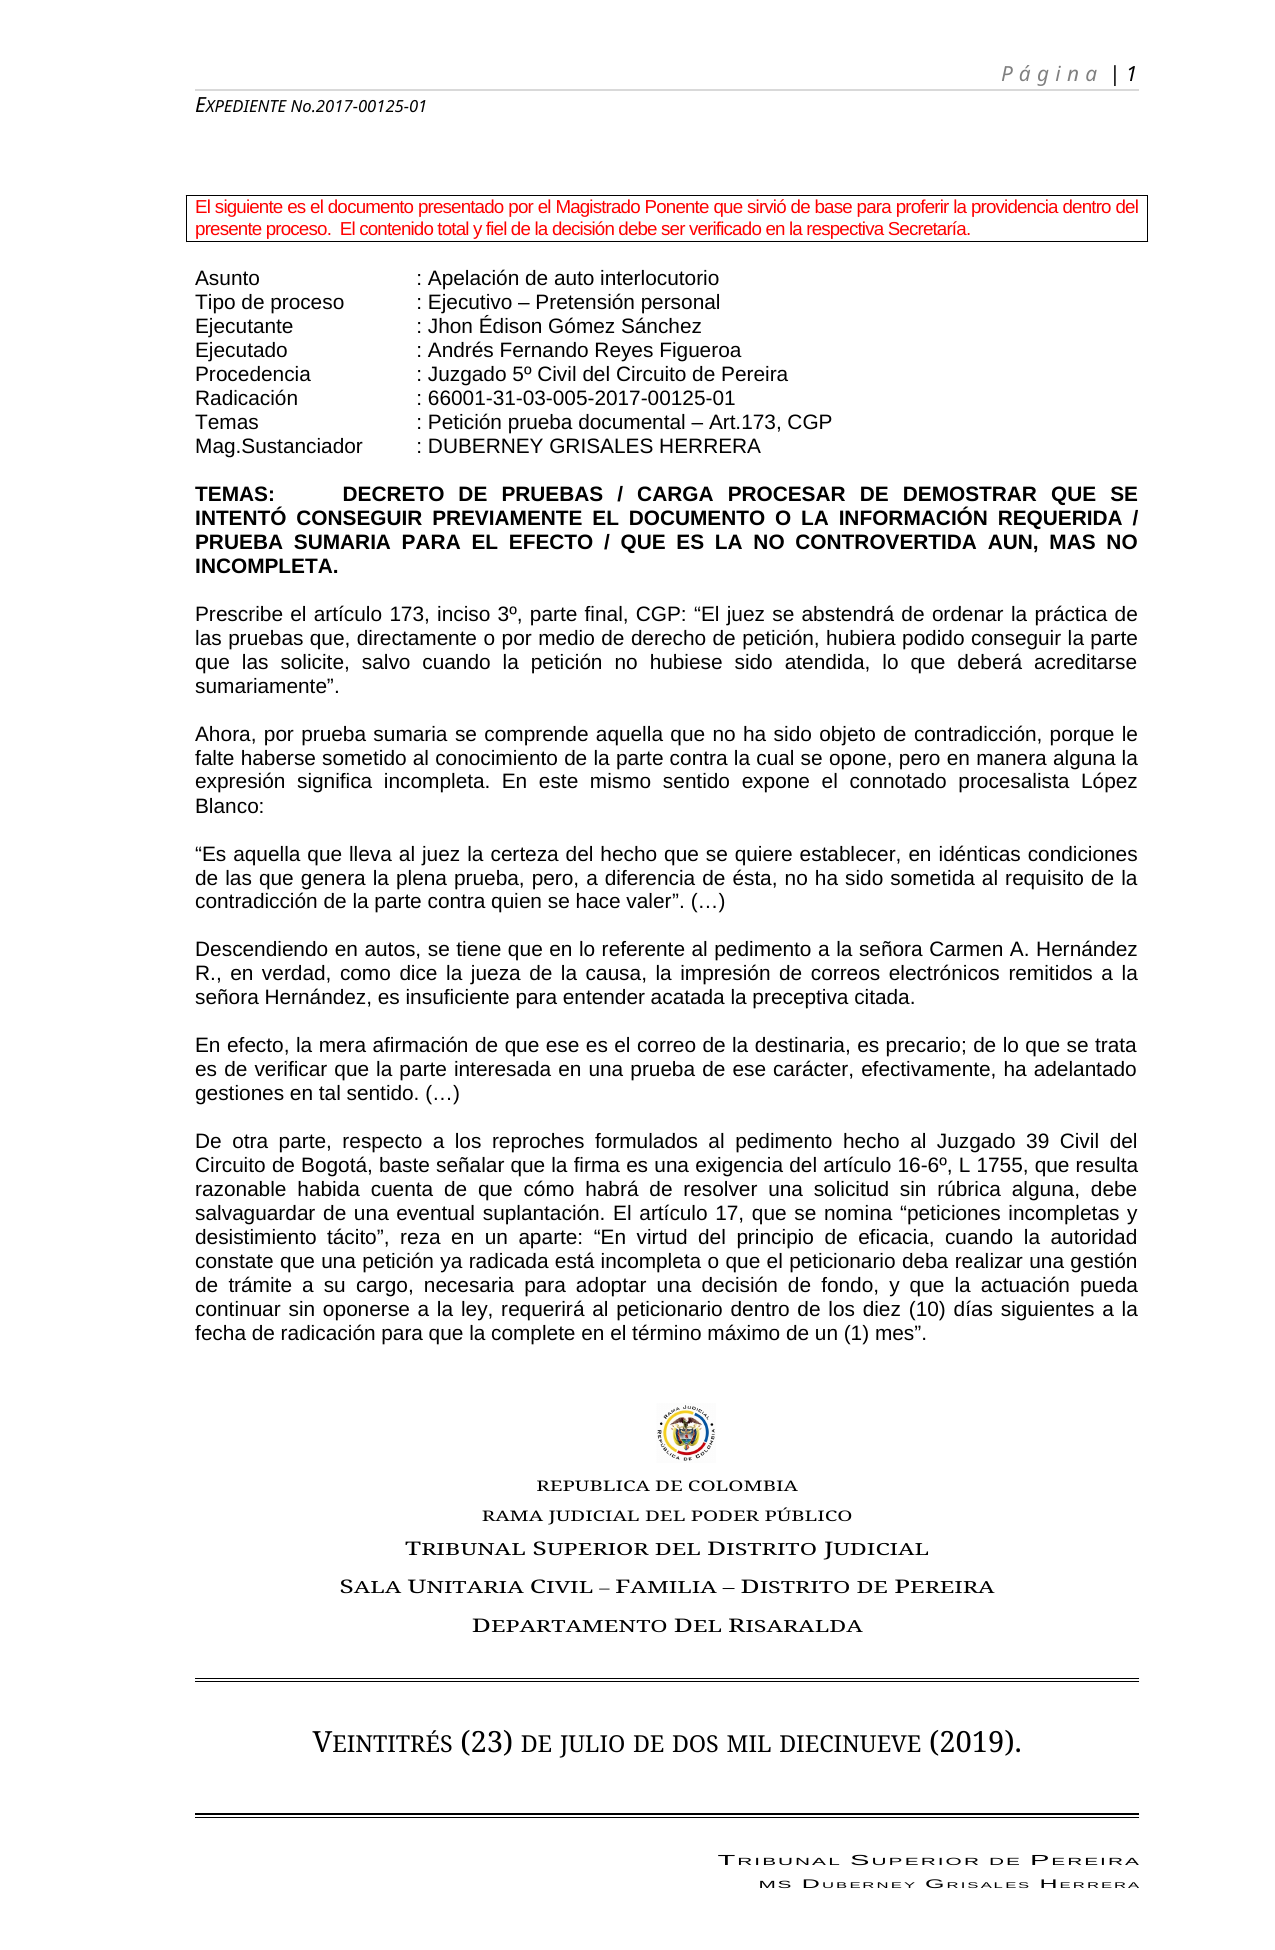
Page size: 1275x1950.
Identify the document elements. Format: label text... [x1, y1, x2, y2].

text En efecto, la mera afirmación de que ese es el correo de la destinaria, es precario; de lo que se trata es de verificar que la parte interesada en una prueba de ese carácter, efectivamente, ha adelantado gestiones en tal sentido. (…) [195, 1033, 1139, 1105]
text Ejecutado : Andrés Fernando Reyes Figueroa [195, 338, 1139, 362]
text Asunto : Apelación de auto interlocutorio [195, 266, 1139, 290]
text Temas : Petición prueba documental – Art.173, CGP [195, 410, 1139, 434]
text Tipo de proceso : Ejecutivo – Pretensión personal [195, 290, 1139, 314]
text Ejecutante : Jhon Édison Gómez Sánchez [195, 314, 1139, 338]
text El siguiente es el documento presentado por el Magistrado Ponente que sirvió de base para proferir la providencia dentro del presente proceso. El contenido total y fiel de la decisión debe ser verificado en la respectiva Secretaría. [187, 196, 1147, 241]
text DEPARTAMENTO DEL RISARALDA [195, 1612, 1139, 1637]
text Descendiendo en autos, se tiene que en lo referente al pedimento a la señora Carmen A. Hernández R., en verdad, como dice la jueza de la causa, la impresión de correos electrónicos remitidos a la señora Hernández, es insuficiente para entender acatada la preceptiva citada. [195, 937, 1139, 1009]
text TEMAS: DECRETO DE PRUEBAS / CARGA PROCESAR DE DEMOSTRAR QUE SE INTENTÓ CONSEGUIR PREVIAMENTE EL DOCUMENTO O LA INFORMACIÓN REQUERIDA / PRUEBA SUMARIA PARA EL EFECTO / QUE ES LA NO CONTROVERTIDA AUN, MAS NO INCOMPLETA. [195, 482, 1139, 578]
text Radicación : 66001-31-03-005-2017-00125-01 [195, 386, 1139, 410]
text “Es aquella que lleva al juez la certeza del hecho que se quiere establecer, en idénticas condiciones de las que genera la plena prueba, pero, a diferencia de ésta, no ha sido sometida al requisito de la contradicción de la parte contra quien se hace valer”. (…) [195, 841, 1139, 913]
text Procedencia : Juzgado 5º Civil del Circuito de Pereira [195, 362, 1139, 386]
text RAMA JUDICIAL DEL PODER PÚBLICO [195, 1506, 1139, 1526]
text De otra parte, respecto a los reproches formulados al pedimento hecho al Juzgado 39 Civil del Circuito de Bogotá, baste señalar que la firma es una exigencia del artículo 16-6º, L 1755, que resulta razonable habida cuenta de que cómo habrá de resolver una solicitud sin rúbrica alguna, debe salvaguardar de una eventual suplantación. El artículo 17, que se nomina “peticiones incompletas y desistimiento tácito”, reza en un aparte: “En virtud del principio de eficacia, cuando la autoridad constate que una petición ya radicada está incompleta o que el peticionario deba realizar una gestión de trámite a su cargo, necesaria para adoptar una decisión de fondo, y que la actuación pueda continuar sin oponerse a la ley, requerirá al peticionario dentro de los diez (10) días siguientes a la fecha de radicación para que la complete en el término máximo de un (1) mes”. [195, 1129, 1139, 1344]
text SALA UNITARIA CIVIL – FAMILIA – DISTRITO DE PEREIRA [195, 1574, 1139, 1599]
text REPUBLICA DE COLOMBIA [195, 1476, 1139, 1496]
text TRIBUNAL SUPERIOR DEL DISTRITO JUDICIAL [195, 1536, 1139, 1561]
text Veintitrés (23) de julio de dos mil diecinueve (2019). [195, 1721, 1139, 1761]
text Prescribe el artículo 173, inciso 3º, parte final, CGP: “El juez se abstendrá de ordenar la práctica de las pruebas que, directamente o por medio de derecho de petición, hubiera podido conseguir la parte que las solicite, salvo cuando la petición no hubiese sido atendida, lo que deberá acreditarse sumariamente”. [195, 602, 1139, 697]
text Mag.Sustanciador : DUBERNEY GRISALES HERRERA [195, 434, 1139, 458]
picture [656, 1403, 716, 1463]
text Ahora, por prueba sumaria se comprende aquella que no ha sido objeto de contradicción, porque le falte haberse sometido al conocimiento de la parte contra la cual se opone, pero en manera alguna la expresión significa incompleta. En este mismo sentido expone el connotado procesalista López Blanco: [195, 721, 1139, 817]
